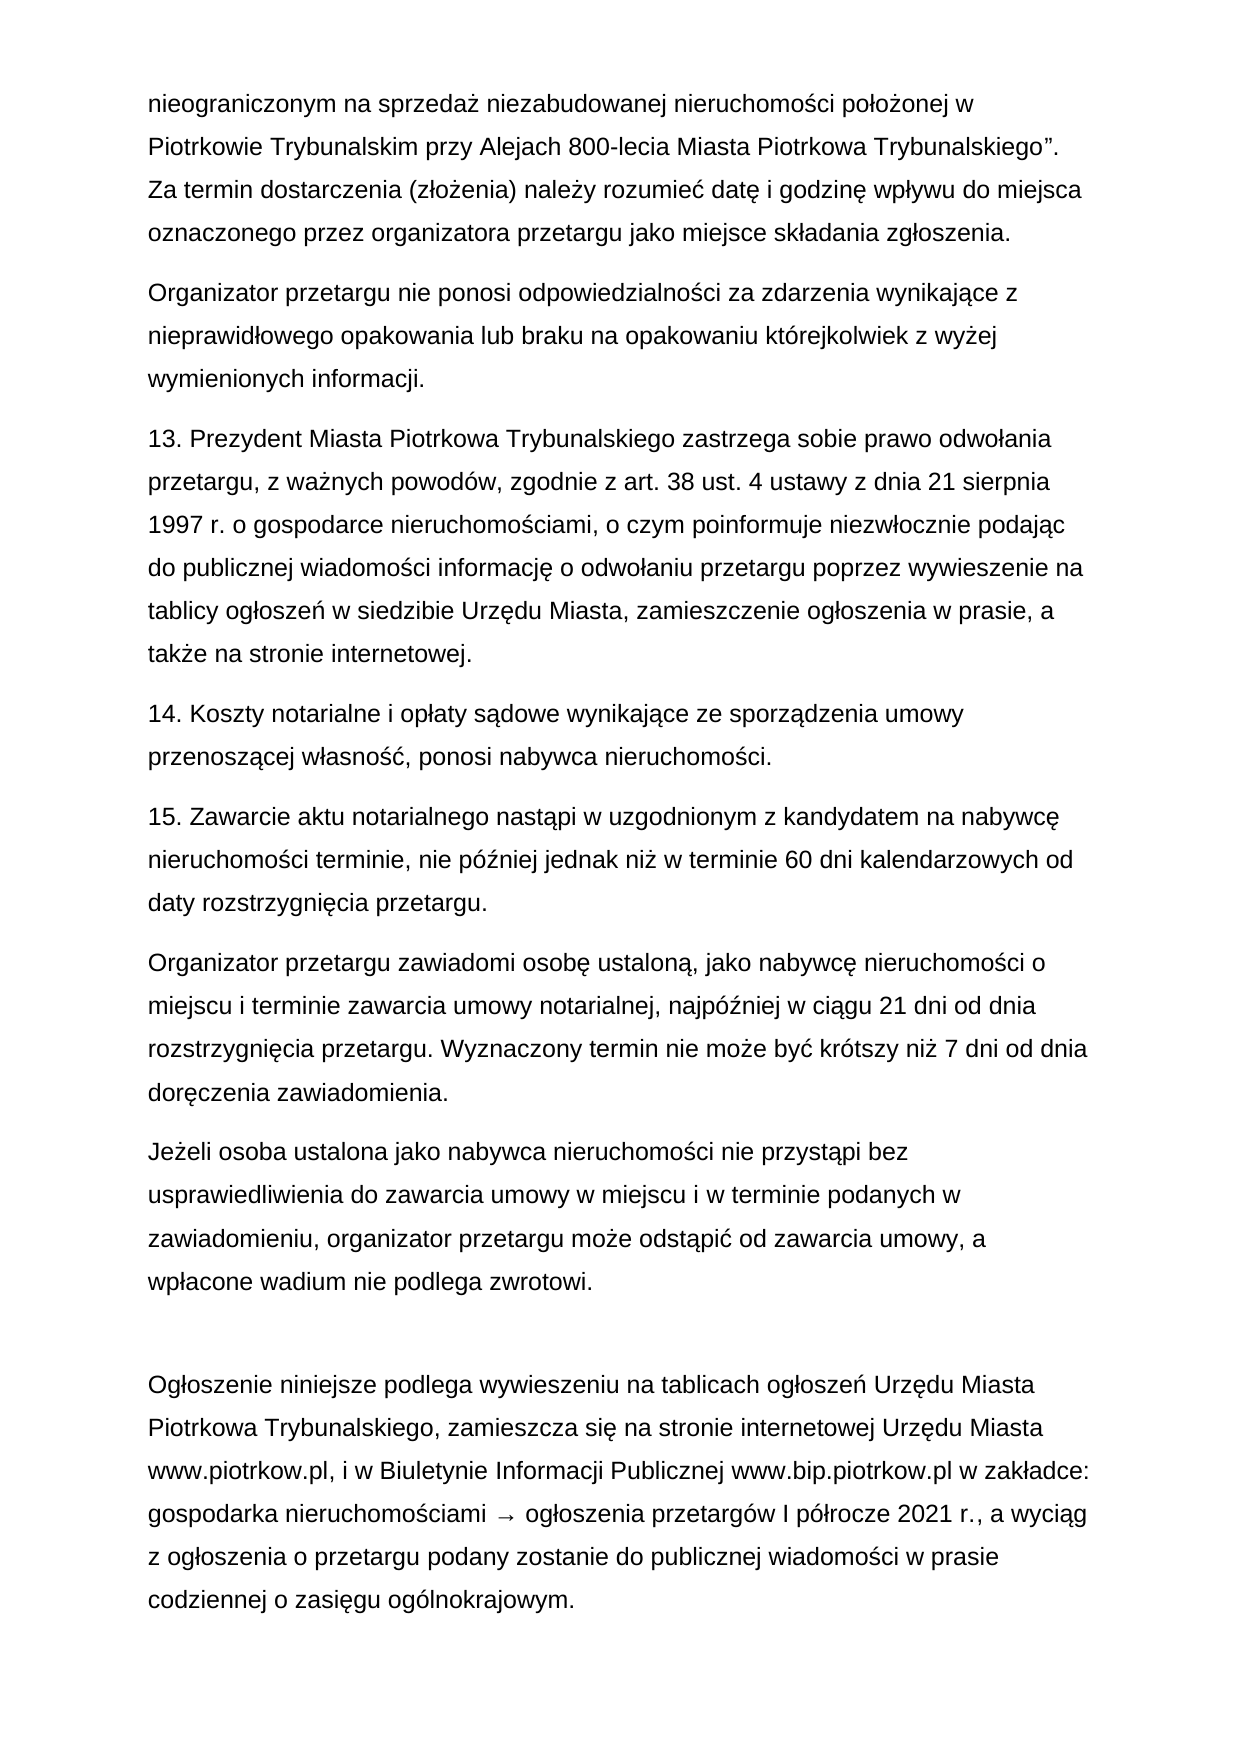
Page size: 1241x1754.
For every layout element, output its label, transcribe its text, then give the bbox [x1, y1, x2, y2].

text Jeżeli osoba ustalona jako nabywca nieruchomości nie przystąpi bez usprawiedliwienia do zawarcia umowy w miejscu i w terminie podanych w zawiadomieniu, organizator przetargu może odstąpić od zawarcia umowy, a wpłacone wadium nie podlega zwrotowi. [148, 1137, 1092, 1296]
text 15. Zawarcie aktu notarialnego nastąpi w uzgodnionym z kandydatem na nabywcę nieruchomości terminie, nie później jednak niż w terminie 60 dni kalendarzowych od daty rozstrzygnięcia przetargu. [148, 802, 1092, 917]
text 14. Koszty notarialne i opłaty sądowe wynikające ze sporządzenia umowy przenoszącej własność, ponosi nabywca nieruchomości. [148, 699, 1091, 771]
text Organizator przetargu zawiadomi osobę ustaloną, jako nabywcę nieruchomości o miejscu i terminie zawarcia umowy notarialnej, najpóźniej w ciągu 21 dni od dnia rozstrzygnięcia przetargu. Wyznaczony termin nie może być krótszy niż 7 dni od dnia doręczenia zawiadomienia. [148, 948, 1092, 1106]
text 13. Prezydent Miasta Piotrkowa Trybunalskiego zastrzega sobie prawo odwołania przetargu, z ważnych powodów, zgodnie z art. 38 ust. 4 ustawy z dnia 21 sierpnia 1997 r. o gospodarce nieruchomościami, o czym poinformuje niezwłocznie podając do publicznej wiadomości informację o odwołaniu przetargu poprzez wywieszenie na tablicy ogłoszeń w siedzibie Urzędu Miasta, zamieszczenie ogłoszenia w prasie, a także na stronie internetowej. [148, 424, 1092, 668]
text Za termin dostarczenia (złożenia) należy rozumieć datę i godzinę wpływu do miejsca oznaczonego przez organizatora przetargu jako miejsce składania zgłoszenia. [148, 175, 1091, 247]
text Ogłoszenie niniejsze podlega wywieszeniu na tablicach ogłoszeń Urzędu Miasta Piotrkowa Trybunalskiego, zamieszcza się na stronie internetowej Urzędu Miasta www.piotrkow.pl, i w Biuletynie Informacji Publicznej www.bip.piotrkow.pl w zakładce: gospodarka nieruchomościami → ogłoszenia przetargów I półrocze 2021 r., a wyciąg z ogłoszenia o przetargu podany zostanie do publicznej wiadomości w prasie codziennej o zasięgu ogólnokrajowym. [148, 1370, 1092, 1614]
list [148, 89, 1091, 161]
text Organizator przetargu nie ponosi odpowiedzialności za zdarzenia wynikające z nieprawidłowego opakowania lub braku na opakowaniu którejkolwiek z wyżej wymienionych informacji. [148, 278, 1091, 393]
